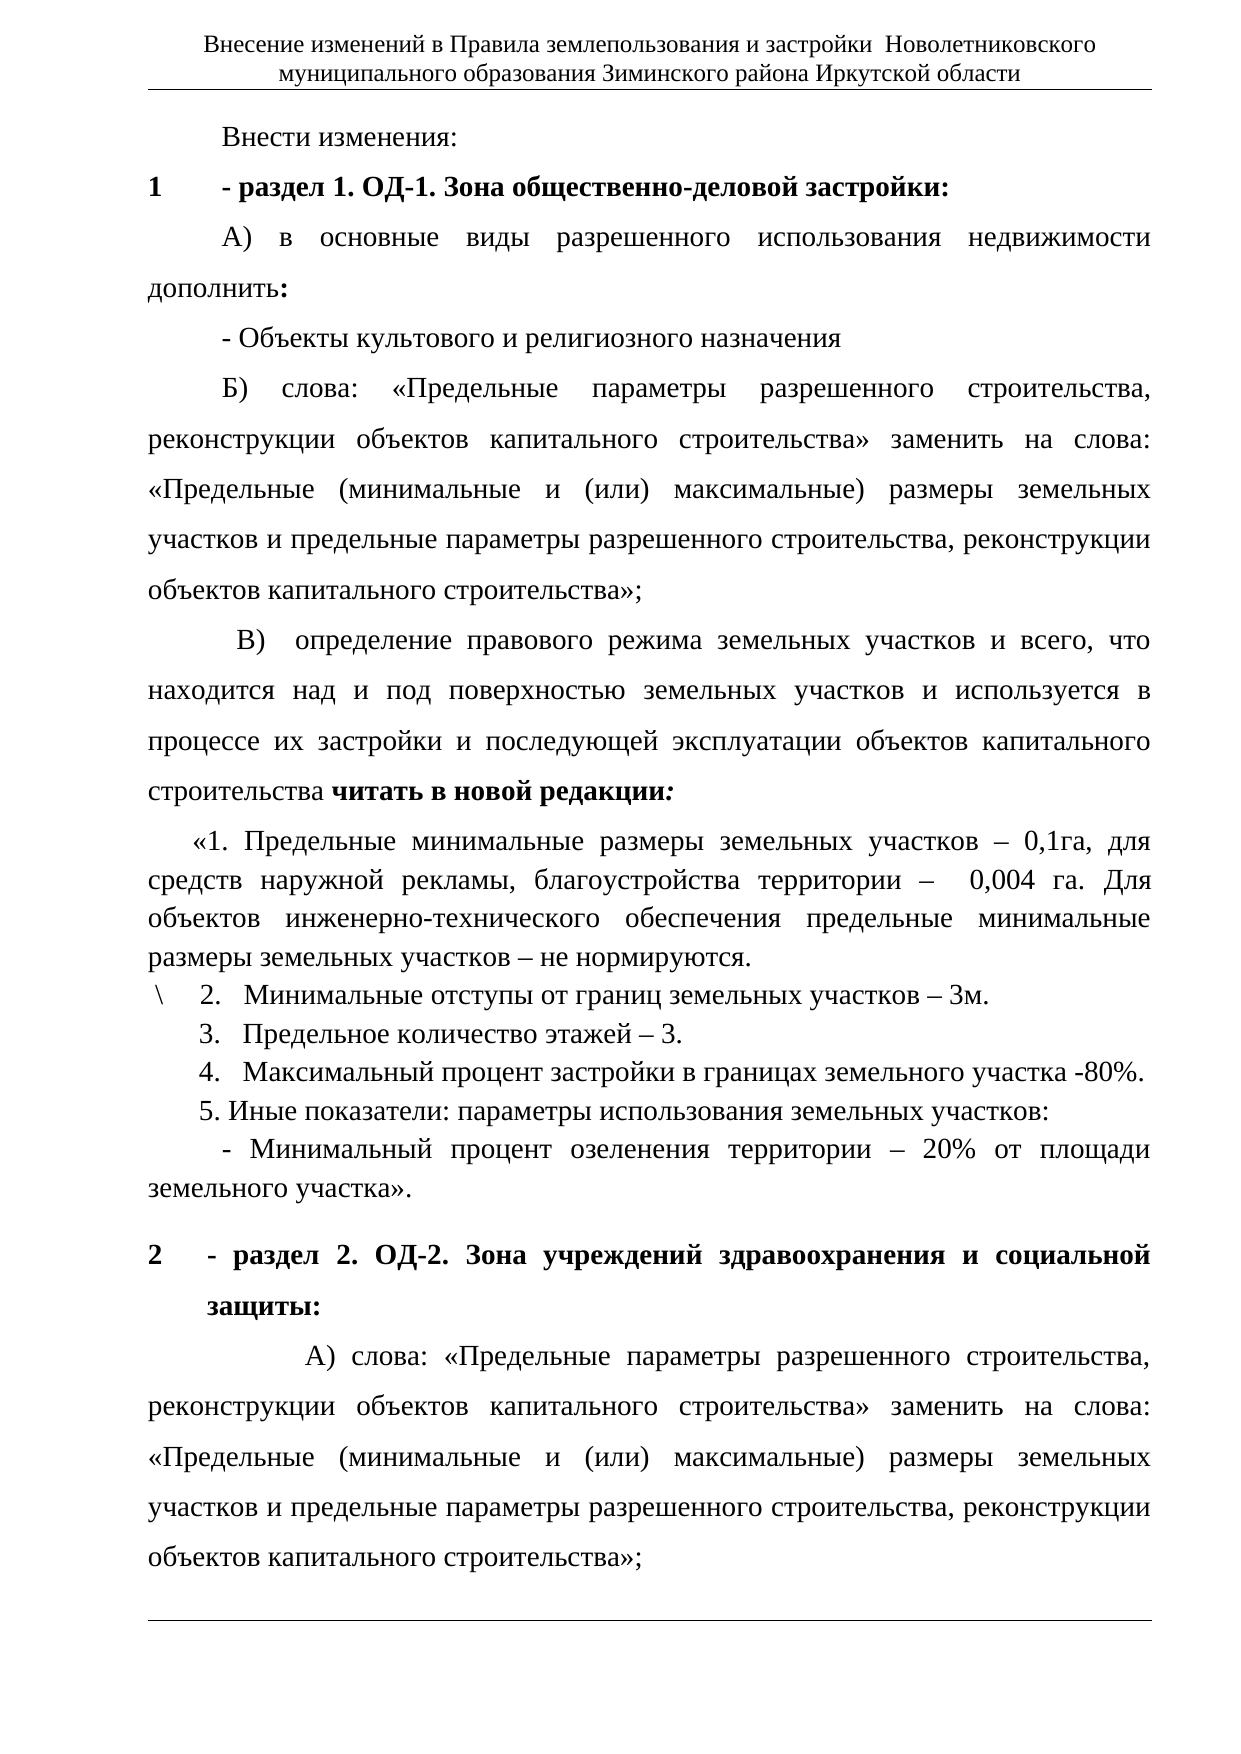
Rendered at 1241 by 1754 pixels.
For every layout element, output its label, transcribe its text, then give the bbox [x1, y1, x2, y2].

text - Объекты культового и религиозного назначения [221, 320, 1152, 354]
text А) в основные виды разрешенного использования недвижимости дополнить: [148, 219, 1152, 303]
list - раздел 1. ОД-1. Зона общественно-деловой застройки: [148, 169, 1152, 203]
text 3. Предельное количество этажей – 3. [148, 1016, 1152, 1049]
text В) определение правового режима земельных участков и всего, что находится над и под поверхностью земельных участков и используется в процессе их застройки и последующей эксплуатации объектов капитального строительства читать в новой редакции: [148, 622, 1152, 807]
text 4. Максимальный процент застройки в границах земельного участка -80%. [148, 1054, 1152, 1088]
text - Минимальный процент озеленения территории – 20% от площади земельного участка». [148, 1132, 1152, 1204]
text 5. Иные показатели: параметры использования земельных участков: [148, 1093, 1152, 1127]
text \ 2. Минимальные отступы от границ земельных участков – 3м. [148, 977, 1152, 1011]
text «1. Предельные минимальные размеры земельных участков – 0,1га, для средств наружной рекламы, благоустройства территории – 0,004 га. Для объектов инженерно-технического обеспечения предельные минимальные размеры земельных участков – не нормируются. [148, 823, 1152, 972]
text Внести изменения: [148, 119, 1152, 152]
text А) слова: «Предельные параметры разрешенного строительства, реконструкции объектов капитального строительства» заменить на слова: «Предельные (минимальные и (или) максимальные) размеры земельных участков и предельные параметры разрешенного строительства, реконструкции объектов капитального строительства»; [148, 1338, 1152, 1573]
list - раздел 2. ОД-2. Зона учреждений здравоохранения и социальной защиты: [148, 1237, 1152, 1321]
text Б) слова: «Предельные параметры разрешенного строительства, реконструкции объектов капитального строительства» заменить на слова: «Предельные (минимальные и (или) максимальные) размеры земельных участков и предельные параметры разрешенного строительства, реконструкции объектов капитального строительства»; [148, 371, 1152, 605]
